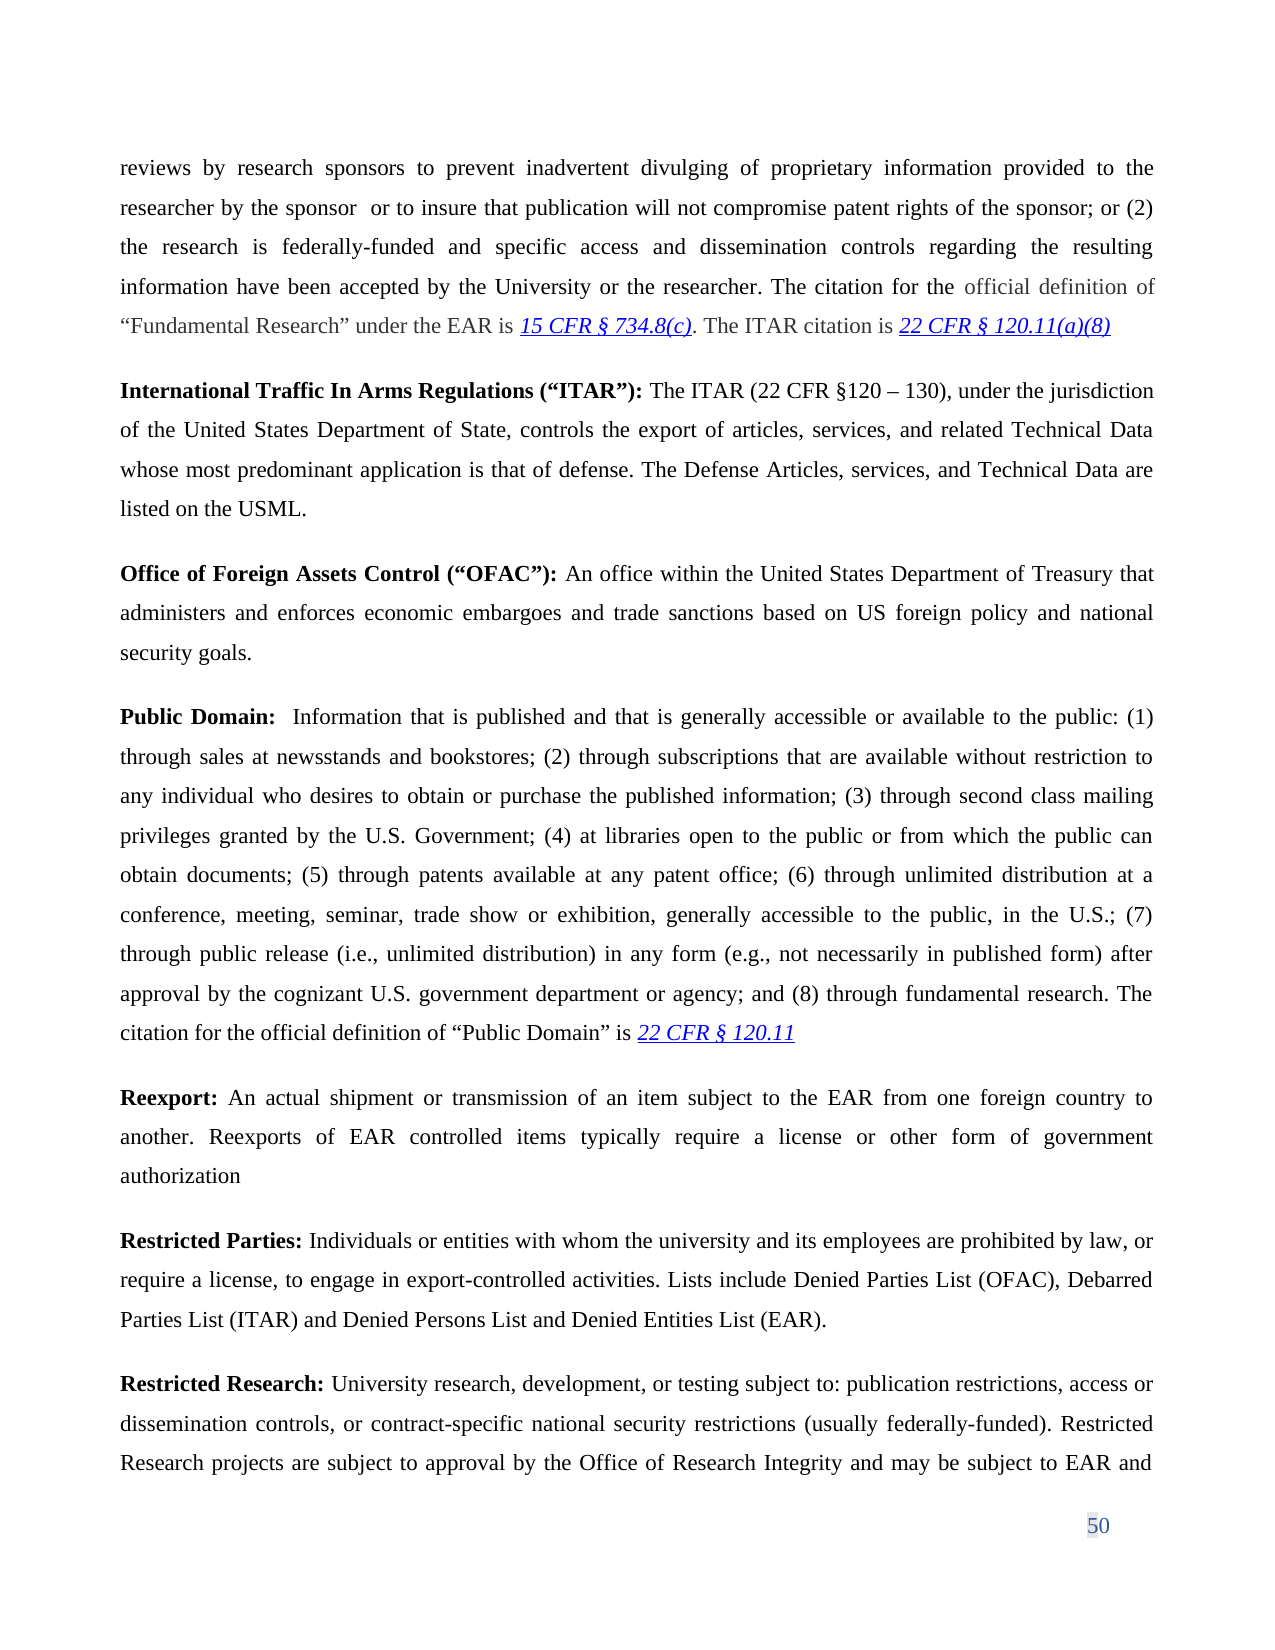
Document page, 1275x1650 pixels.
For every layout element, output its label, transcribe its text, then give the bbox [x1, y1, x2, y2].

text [120, 1370, 1155, 1476]
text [120, 154, 1155, 339]
text Restricted Parties: Individuals or entities with whom the university and its employees are prohibited by law, or require a license, to engage in export-controlled activities. Lists include Denied Parties List (OFAC), Debarred Parties List (ITAR) and Denied Persons List and Denied Entities List (EAR). [120, 1227, 1155, 1332]
text Public Domain: Information that is published and that is generally accessible or available to the public: (1) through sales at newsstands and bookstores; (2) through subscriptions that are available without restriction to any individual who desires to obtain or purchase the published information; (3) through second class mailing privileges granted by the U.S. Government; (4) at libraries open to the public or from which the public can obtain documents; (5) through patents available at any patent office; (6) through unlimited distribution at a conference, meeting, seminar, trade show or exhibition, generally accessible to the public, in the U.S.; (7) through public release (i.e., unlimited distribution) in any form (e.g., not necessarily in published form) after approval by the cognizant U.S. government department or agency; and (8) through fundamental research. The citation for the official definition of “Public Domain” is 22 CFR § 120.11 [120, 703, 1155, 1045]
text International Traffic In Arms Regulations (“ITAR”): The ITAR (22 CFR §120 – 130), under the jurisdiction of the United States Department of State, controls the export of articles, services, and related Technical Data whose most predominant application is that of defense. The Defense Articles, services, and Technical Data are listed on the USML. [120, 377, 1155, 522]
text Office of Foreign Assets Control (“OFAC”): An office within the United States Department of Treasury that administers and enforces economic embargoes and trade sanctions based on US foreign policy and national security goals. [120, 560, 1155, 665]
text Reexport: An actual shipment or transmission of an item subject to the EAR from one foreign country to another. Reexports of EAR controlled items typically require a license or other form of government authorization [120, 1083, 1155, 1189]
